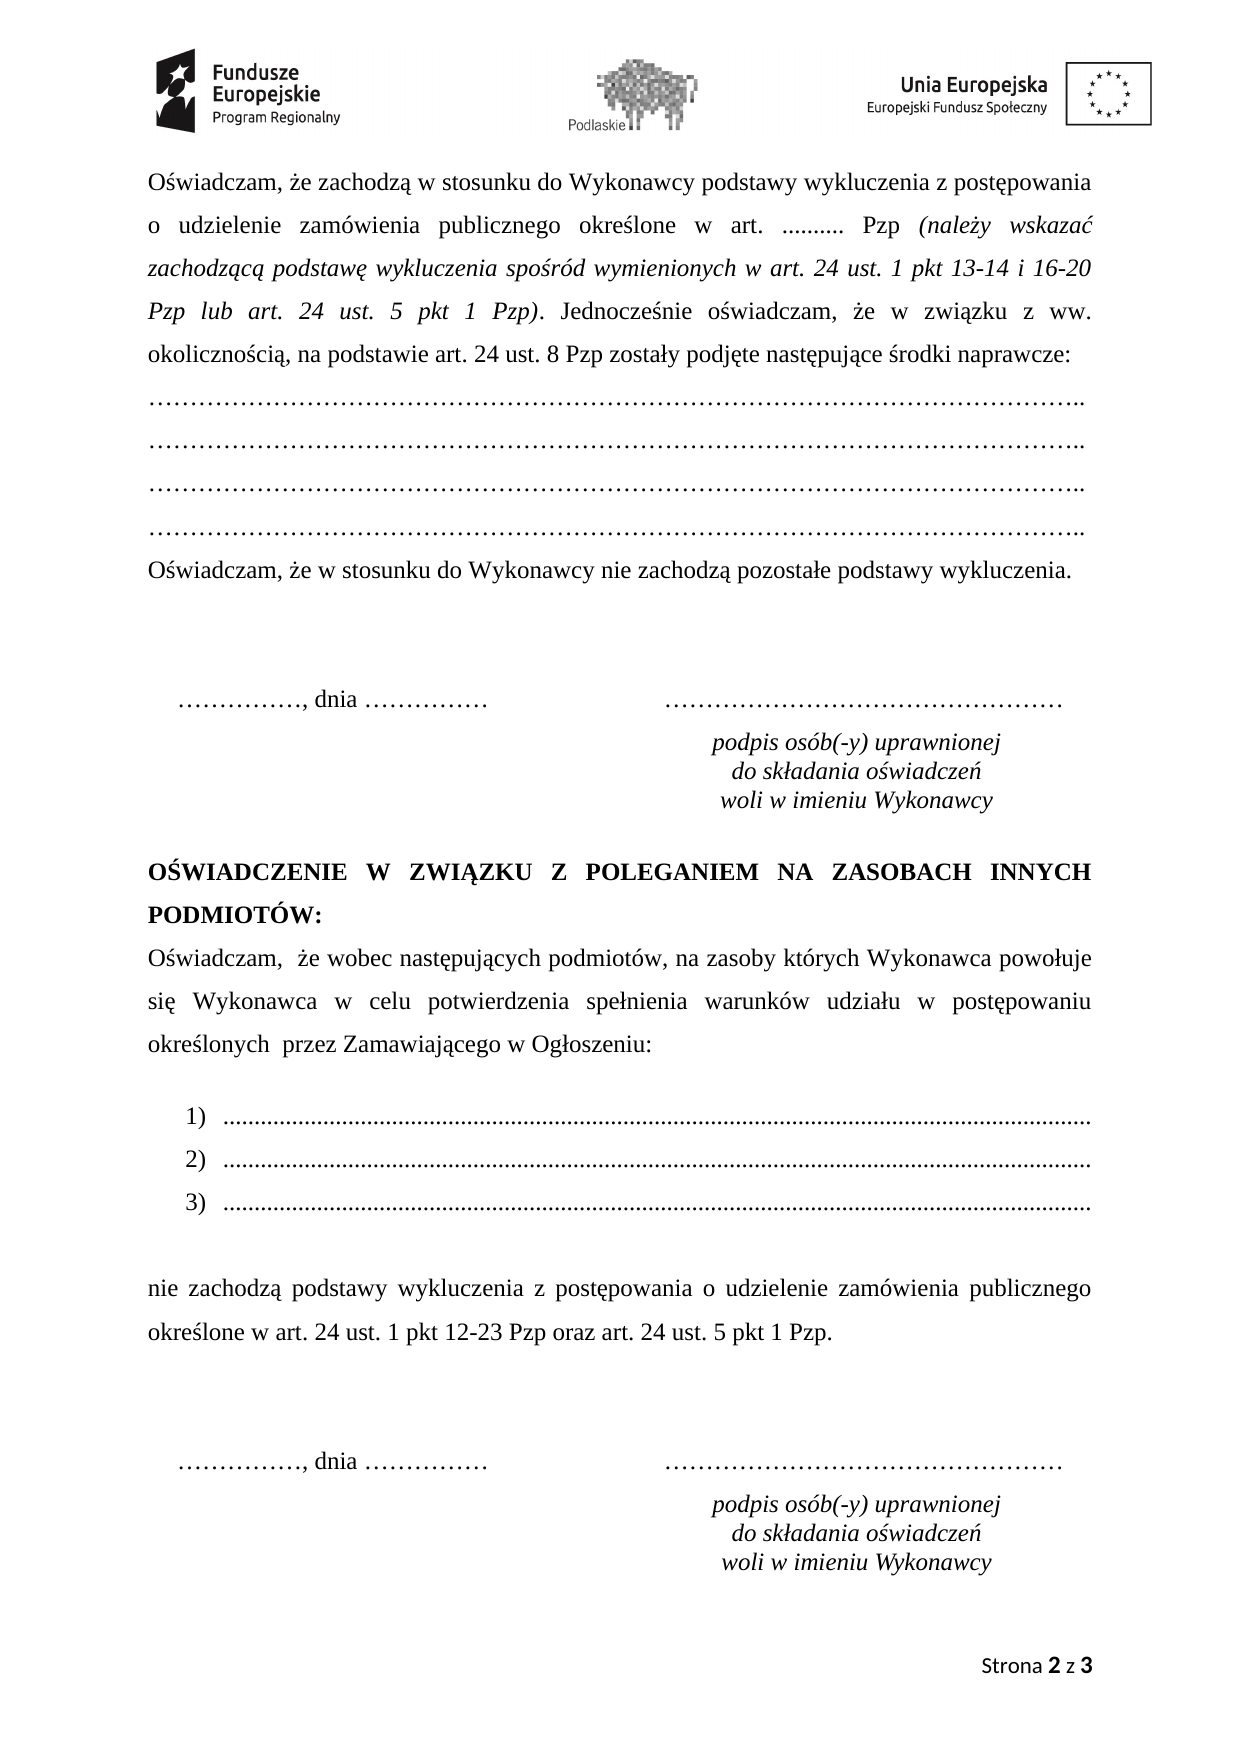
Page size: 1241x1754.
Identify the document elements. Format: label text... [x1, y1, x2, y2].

text do składania oświadczeń [148, 756, 1092, 785]
text nie zachodzą podstawy wykluczenia z postępowania o udzielenie zamówienia publicznego określone w art. 24 ust. 1 pkt 12-23 Pzp oraz art. 24 ust. 5 pkt 1 Pzp. [148, 1273, 1092, 1345]
text do składania oświadczeń [148, 1518, 1092, 1547]
text woli w imieniu Wykonawcy [148, 785, 1092, 813]
text ……………, dnia …………… ………………………………………… [148, 684, 1092, 713]
list ........................................................................................................................................... [185, 1144, 1092, 1173]
text ………………………………………………………………………………………………….. [148, 425, 1092, 454]
text Oświadczam, że zachodzą w stosunku do Wykonawcy podstawy wykluczenia z postępowania o udzielenie zamówienia publicznego określone w art. .......... Pzp (należy wskazać zachodzącą podstawę wykluczenia spośród wymienionych w art. 24 ust. 1 pkt 13-14 i 16-20 Pzp lub art. 24 ust. 5 pkt 1 Pzp). Jednocześnie oświadczam, że w związku z ww. okolicznością, na podstawie art. 24 ust. 8 Pzp zostały podjęte następujące środki naprawcze: [148, 167, 1092, 368]
text Oświadczam, że w stosunku do Wykonawcy nie zachodzą pozostałe podstawy wykluczenia. [148, 555, 1092, 583]
text ………………………………………………………………………………………………….. [148, 382, 1092, 411]
list ........................................................................................................................................... [185, 1187, 1092, 1216]
picture [147, 43, 1156, 139]
text OŚWIADCZENIE W ZWIĄZKU Z POLEGANIEM NA ZASOBACH INNYCH PODMIOTÓW: [148, 857, 1092, 928]
list ........................................................................................................................................... [185, 1101, 1092, 1130]
text Oświadczam, że wobec następujących podmiotów, na zasoby których Wykonawca powołuje się Wykonawca w celu potwierdzenia spełnienia warunków udziału w postępowaniu określonych przez Zamawiającego w Ogłoszeniu: [148, 943, 1092, 1058]
text woli w imieniu Wykonawcy [148, 1547, 1092, 1575]
text ………………………………………………………………………………………………….. [148, 468, 1092, 497]
text ……………, dnia …………… ………………………………………… [148, 1446, 1092, 1475]
text podpis osób(-y) uprawnionej [148, 1489, 1092, 1518]
text ………………………………………………………………………………………………….. [148, 512, 1092, 540]
text podpis osób(-y) uprawnionej [148, 727, 1092, 756]
